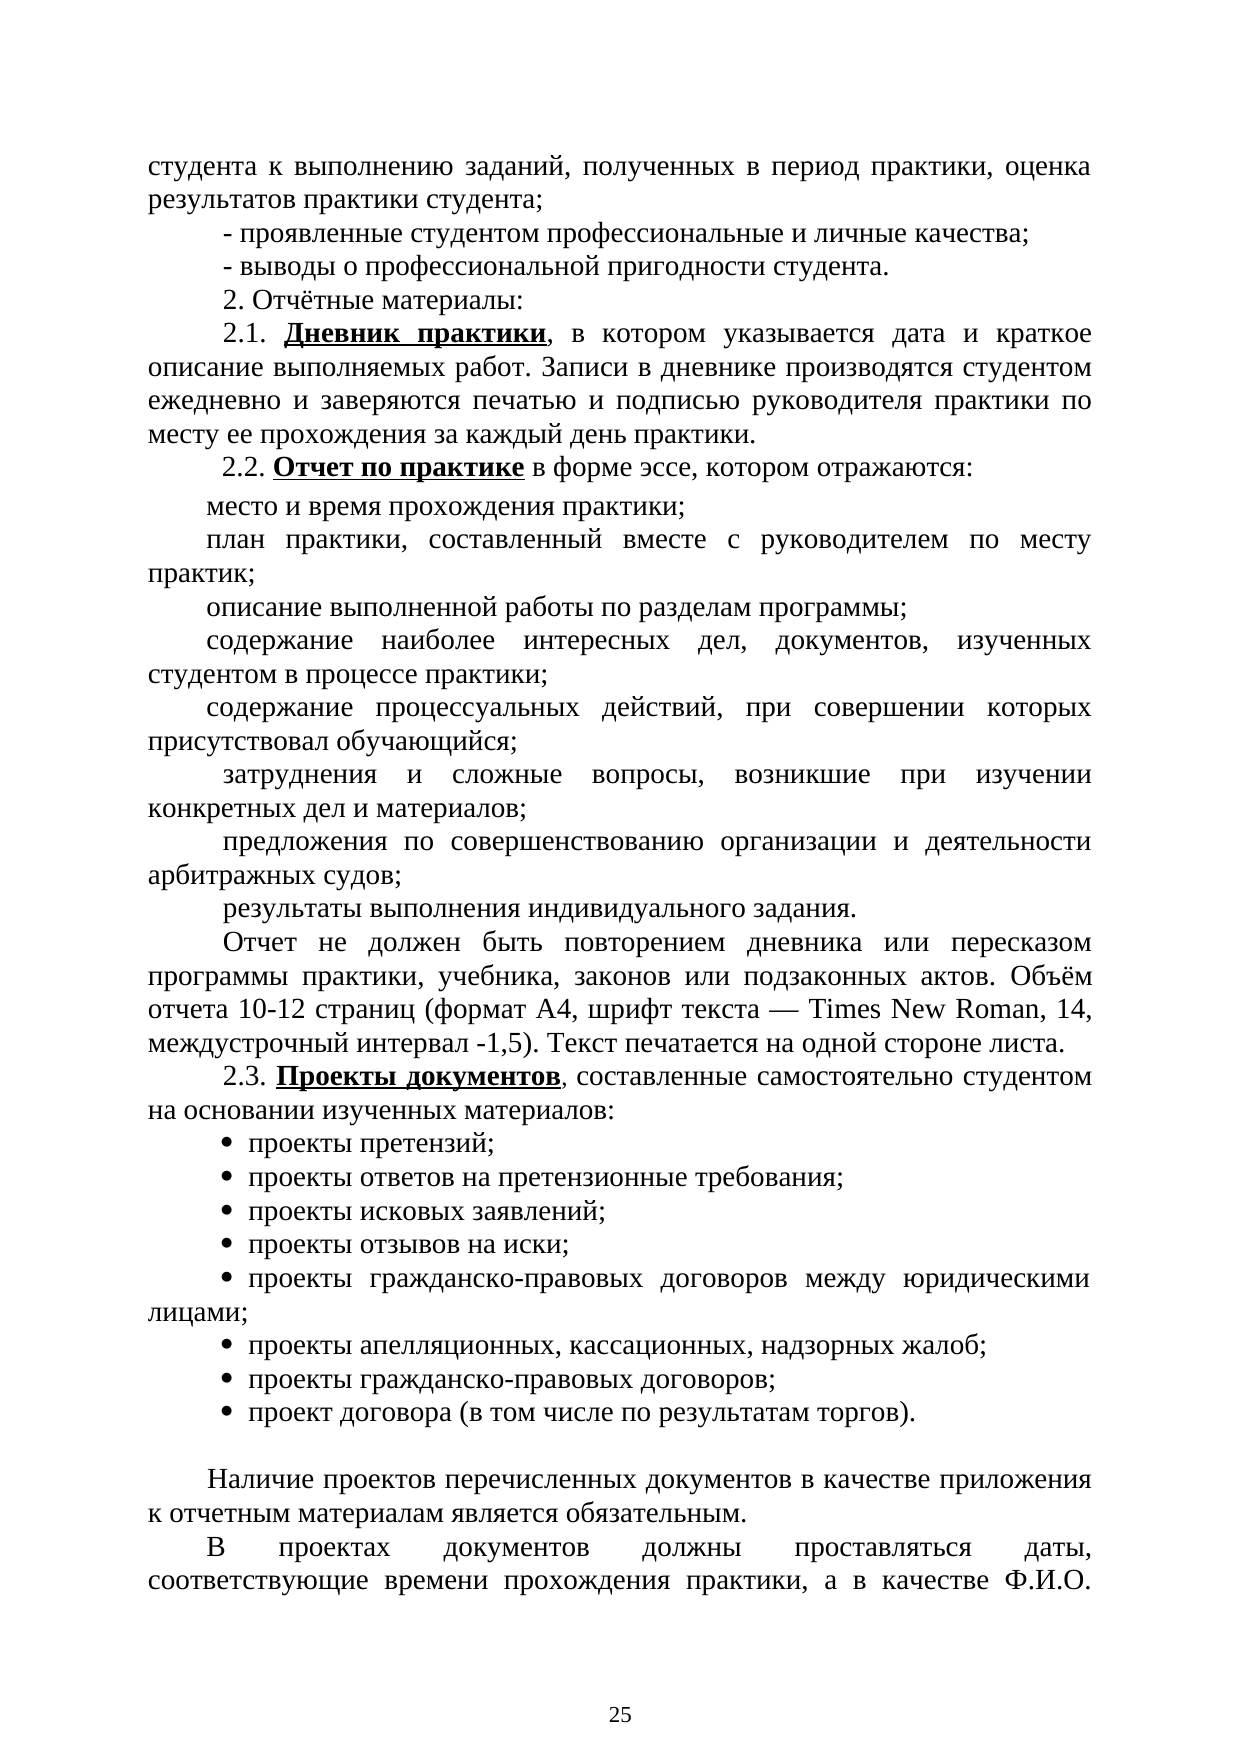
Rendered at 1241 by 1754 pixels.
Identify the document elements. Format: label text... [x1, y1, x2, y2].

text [148, 148, 1092, 215]
list проекты гражданско-правовых договоров между юридическими лицами; [148, 1260, 1090, 1327]
text - выводы о профессиональной пригодности студента. [148, 248, 1092, 282]
list проект договора (в том числе по результатам торгов). [148, 1394, 1092, 1428]
text Отчет не должен быть повторением дневника или пересказом программы практики, учебника, законов или подзаконных актов. Объём отчета 10-12 страниц (формат А4, шрифт текста — Times New Roman, 14, междустрочный интервал -1,5). Текст печатается на одной стороне листа. [148, 924, 1092, 1058]
text содержание наиболее интересных дел, документов, изученных студентом в процессе практики; [148, 622, 1092, 689]
text 2.3. Проекты документов, составленные самостоятельно студентом на основании изученных материалов: [148, 1058, 1092, 1125]
text 2. Отчётные материалы: [148, 282, 1092, 315]
list проекты исковых заявлений; [148, 1193, 1092, 1226]
list проекты ответов на претензионные требования; [148, 1159, 1092, 1193]
text результаты выполнения индивидуального задания. [148, 891, 1092, 924]
text 2.2. Отчет по практике в форме эссе, котором отражаются: [148, 449, 1092, 483]
text описание выполненной работы по разделам программы; [148, 589, 1092, 622]
text место и время прохождения практики; [148, 488, 1092, 522]
list Наличие проектов перечисленных документов в качестве приложения к отчетным материалам является обязательным. [148, 1462, 1092, 1529]
text затруднения и сложные вопросы, возникшие при изучении конкретных дел и материалов; [148, 756, 1092, 823]
list проекты гражданско-правовых договоров; [148, 1361, 1092, 1394]
text 2.1. Дневник практики, в котором указывается дата и краткое описание выполняемых работ. Записи в дневнике производятся студентом ежедневно и заверяются печатью и подписью руководителя практики по месту ее прохождения за каждый день практики. [148, 315, 1092, 449]
list проекты апелляционных, кассационных, надзорных жалоб; [148, 1327, 1090, 1361]
list проекты претензий; [148, 1125, 1092, 1159]
text предложения по совершенствованию организации и деятельности арбитражных судов; [148, 823, 1092, 891]
text план практики, составленный вместе с руководителем по месту практик; [148, 522, 1092, 589]
list проекты отзывов на иски; [148, 1226, 1092, 1260]
text содержание процессуальных действий, при совершении которых присутствовал обучающийся; [148, 689, 1092, 756]
text - проявленные студентом профессиональные и личные качества; [148, 215, 1092, 248]
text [148, 1529, 1092, 1596]
